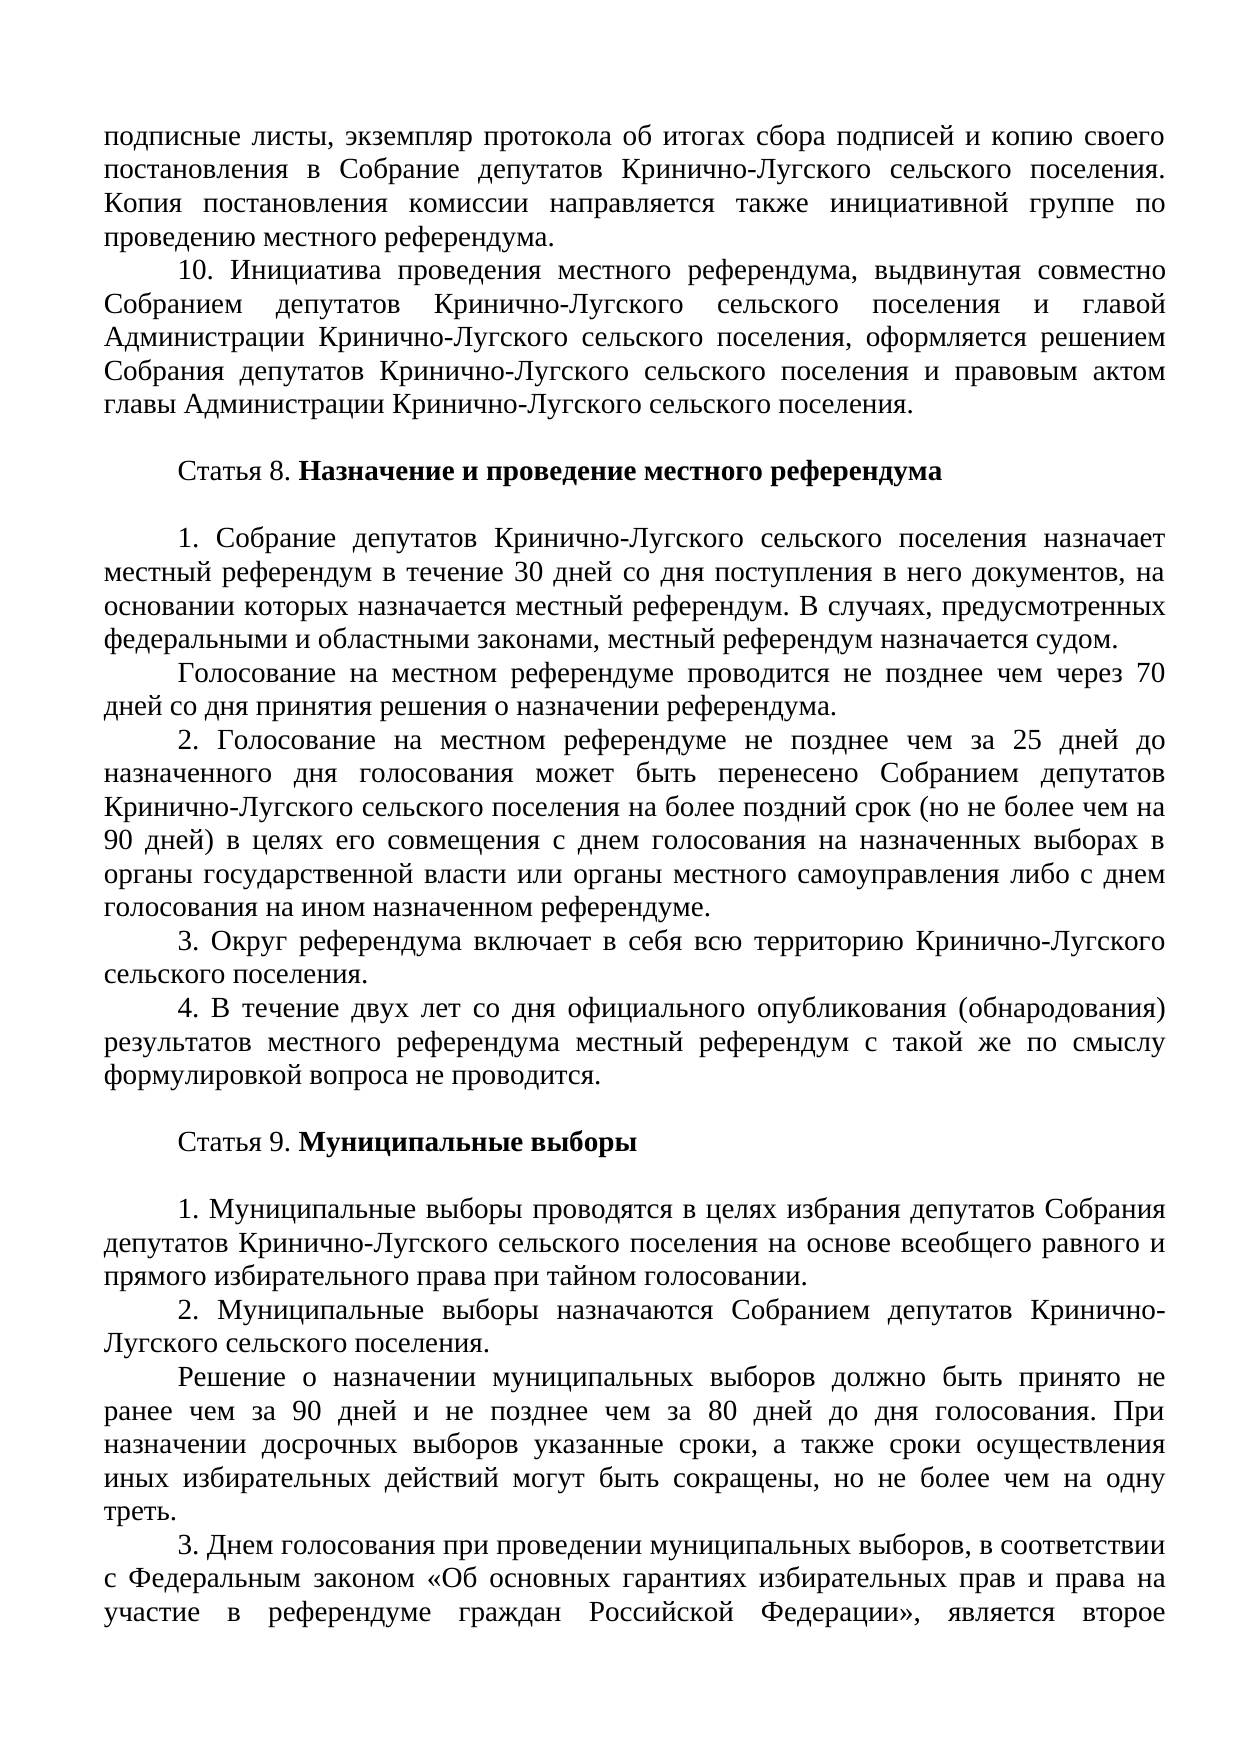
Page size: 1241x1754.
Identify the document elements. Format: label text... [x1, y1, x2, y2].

text Статья 8. Назначение и проведение местного референдума [103, 453, 1167, 487]
text 4. В течение двух лет со дня официального опубликования (обнародования) результатов местного референдума местный референдум с такой же по смыслу формулировкой вопроса не проводится. [103, 990, 1167, 1091]
text 2. Голосование на местном референдуме не позднее чем за 25 дней до назначенного дня голосования может быть перенесено Собранием депутатов Кринично-Лугского сельского поселения на более поздний срок (но не более чем на 90 дней) в целях его совмещения с днем голосования на назначенных выборах в органы государственной власти или органы местного самоуправления либо с днем голосования на ином назначенном референдуме. [103, 722, 1167, 923]
text 3. Округ референдума включает в себя всю территорию Кринично-Лугского сельского поселения. [103, 923, 1167, 990]
text Статья 9. Муниципальные выборы [103, 1124, 1167, 1158]
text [103, 1527, 1167, 1627]
text Решение о назначении муниципальных выборов должно быть принято не ранее чем за 90 дней и не позднее чем за 80 дней до дня голосования. При назначении досрочных выборов указанные сроки, а также сроки осуществления иных избирательных действий могут быть сокращены, но не более чем на одну треть. [103, 1359, 1167, 1527]
text 10. Инициатива проведения местного референдума, выдвинутая совместно Собранием депутатов Кринично-Лугского сельского поселения и главой Администрации Кринично-Лугского сельского поселения, оформляется решением Собрания депутатов Кринично-Лугского сельского поселения и правовым актом главы Администрации Кринично-Лугского сельского поселения. [103, 252, 1167, 420]
text 1. Муниципальные выборы проводятся в целях избрания депутатов Собрания депутатов Кринично-Лугского сельского поселения на основе всеобщего равного и прямого избирательного права при тайном голосовании. [103, 1191, 1167, 1292]
text Голосование на местном референдуме проводится не позднее чем через 70 дней со дня принятия решения о назначении референдума. [103, 655, 1167, 722]
text 2. Муниципальные выборы назначаются Собранием депутатов Кринично-Лугского сельского поселения. [103, 1292, 1167, 1359]
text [103, 118, 1167, 252]
text 1. Собрание депутатов Кринично-Лугского сельского поселения назначает местный референдум в течение 30 дней со дня поступления в него документов, на основании которых назначается местный референдум. В случаях, предусмотренных федеральными и областными законами, местный референдум назначается судом. [103, 521, 1167, 655]
